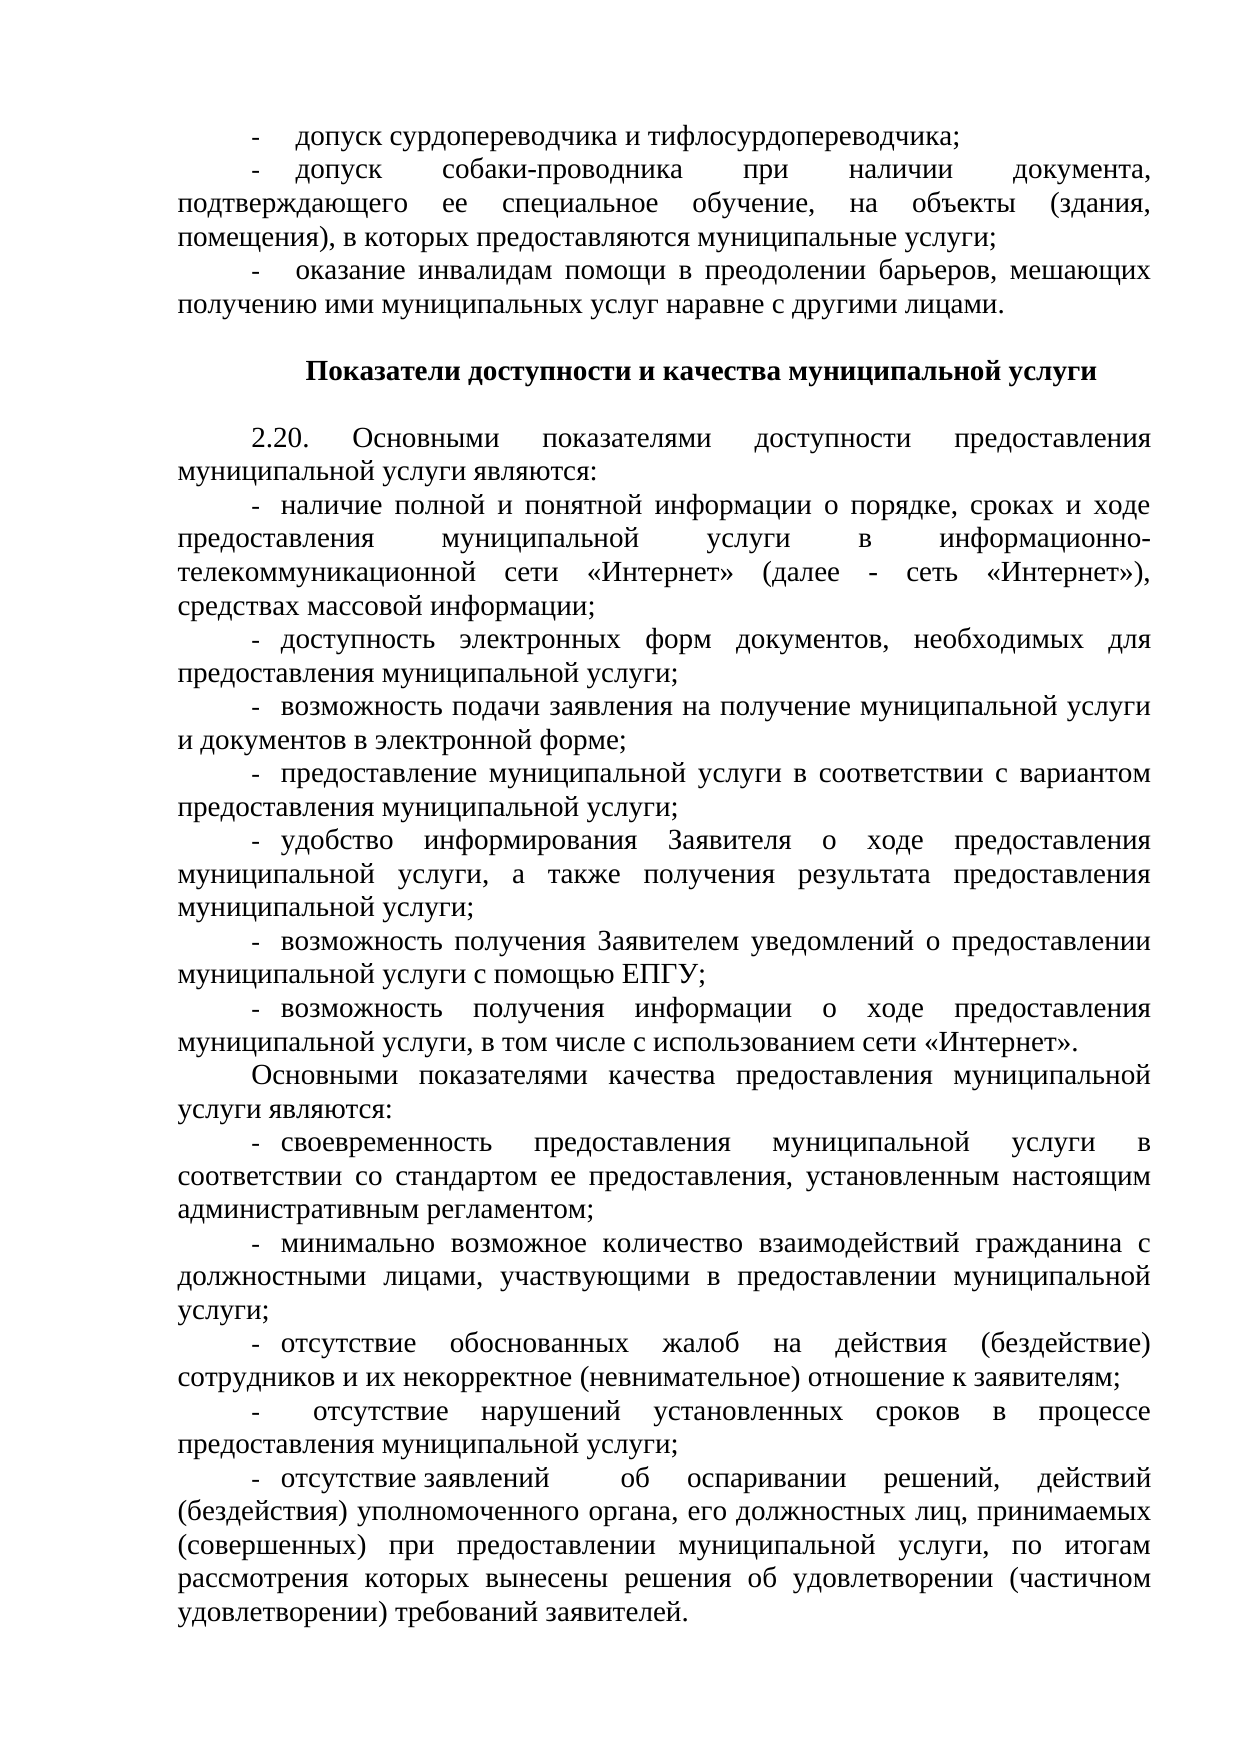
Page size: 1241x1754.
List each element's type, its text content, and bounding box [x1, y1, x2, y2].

list предоставление муниципальной услуги в соответствии с вариантом предоставления муниципальной услуги; [177, 755, 1152, 822]
list минимально возможное количество взаимодействий гражданина с должностными лицами, участвующими в предоставлении муниципальной услуги; [177, 1225, 1152, 1326]
list оказание инвалидам помощи в преодолении барьеров, мешающих получению ими муниципальных услуг наравне с другими лицами. [177, 252, 1152, 319]
list допуск собаки-проводника при наличии документа, подтверждающего ее специальное обучение, на объекты (здания, помещения), в которых предоставляются муниципальные услуги; [177, 152, 1152, 252]
text Показатели доступности и качества муниципальной услуги [177, 353, 1152, 386]
list наличие полной и понятной информации о порядке, сроках и ходе предоставления муниципальной услуги в информационно-телекоммуникационной сети «Интернет» (далее - сеть «Интернет»), средствах массовой информации; [177, 487, 1152, 621]
list возможность получения информации о ходе предоставления муниципальной услуги, в том числе с использованием сети «Интернет». [177, 990, 1152, 1057]
list возможность подачи заявления на получение муниципальной услуги и документов в электронной форме; [177, 688, 1152, 755]
text Основными показателями качества предоставления муниципальной услуги являются: [177, 1057, 1152, 1124]
list своевременность предоставления муниципальной услуги в соответствии со стандартом ее предоставления, установленным настоящим административным регламентом; [177, 1124, 1152, 1225]
list доступность электронных форм документов, необходимых для предоставления муниципальной услуги; [177, 621, 1152, 688]
list отсутствие заявлений об оспаривании решений, действий (бездействия) уполномоченного органа, его должностных лиц, принимаемых (совершенных) при предоставлении муниципальной услуги, по итогам рассмотрения которых вынесены решения об удовлетворении (частичном удовлетворении) требований заявителей. [177, 1460, 1152, 1627]
list удобство информирования Заявителя о ходе предоставления муниципальной услуги, а также получения результата предоставления муниципальной услуги; [177, 822, 1152, 923]
list допуск сурдопереводчика и тифлосурдопереводчика; [177, 118, 1152, 152]
list возможность получения Заявителем уведомлений о предоставлении муниципальной услуги с помощью ЕПГУ; [177, 923, 1152, 990]
text 2.20. Основными показателями доступности предоставления муниципальной услуги являются: [177, 420, 1152, 487]
list отсутствие нарушений установленных сроков в процессе предоставления муниципальной услуги; [177, 1393, 1152, 1460]
list отсутствие обоснованных жалоб на действия (бездействие) сотрудников и их некорректное (невнимательное) отношение к заявителям; [177, 1326, 1152, 1393]
